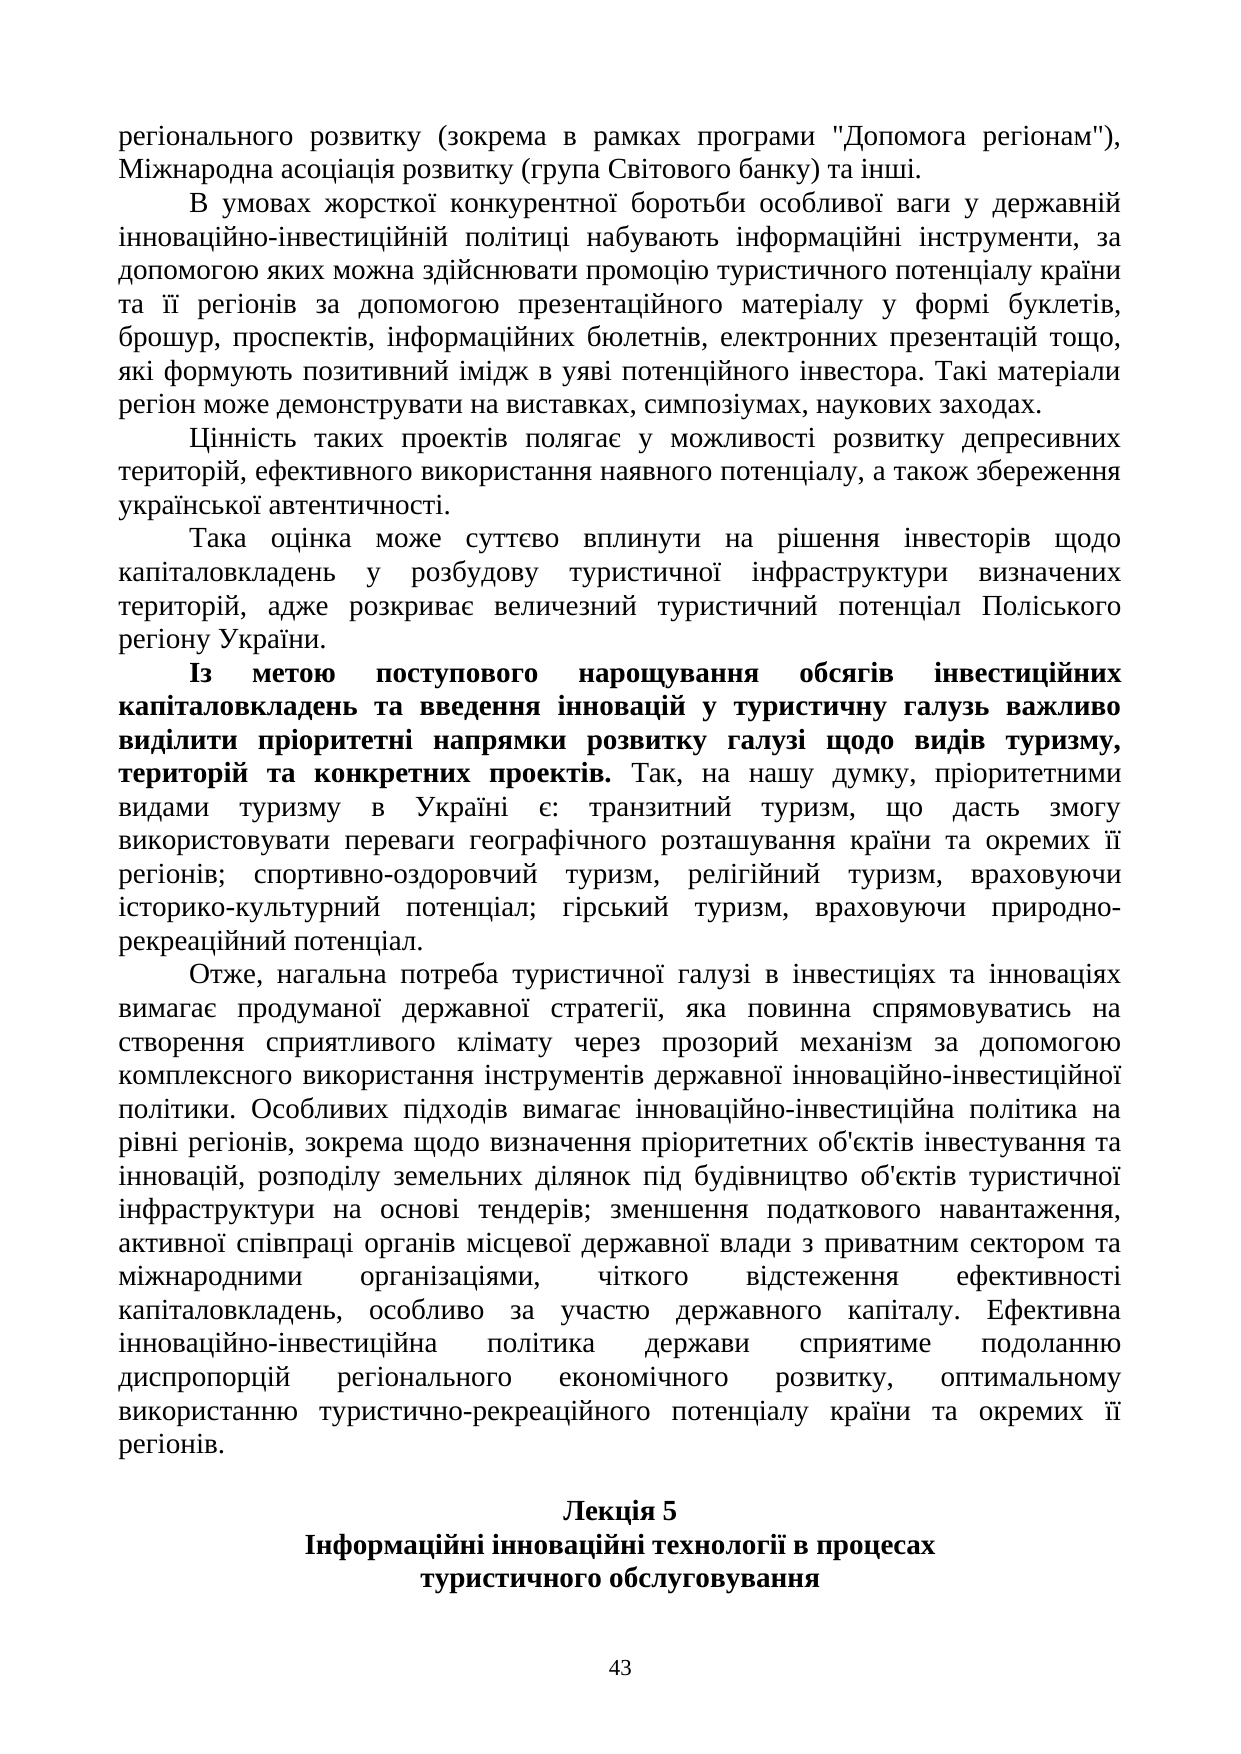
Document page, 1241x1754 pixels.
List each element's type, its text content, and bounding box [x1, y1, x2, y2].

text Така оцінка може суттєво вплинути на рішення інвесторів щодо капіталовкладень у розбудову туристичної інфраструктури визначених територій, адже розкриває величезний туристичний потенціал Поліського регіону України. [118, 521, 1122, 655]
text Із метою поступового нарощування обсягів інвестиційних капіталовкладень та введення інновацій у туристичну галузь важливо виділити пріоритетні напрямки розвитку галузі щодо видів туризму, територій та конкретних проектів. Так, на нашу думку, пріоритетними видами туризму в Україні є: транзитний туризм, що дасть змогу використовувати переваги географічного розташування країни та окремих її регіонів; спортивно-оздоровчий туризм, релігійний туризм, враховуючи історико-культурний потенціал; гірський туризм, враховуючи природно-рекреаційний потенціал. [118, 655, 1122, 957]
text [118, 118, 1122, 185]
text Цінність таких проектів полягає у можливості розвитку депресивних територій, ефективного використання наявного потенціалу, а також збереження української автентичності. [118, 420, 1122, 521]
text туристичного обслуговування [118, 1560, 1122, 1594]
text В умовах жорсткої конкурентної боротьби особливої ваги у державній інноваційно-інвестиційній політиці набувають інформаційні інструменти, за допомогою яких можна здійснювати промоцію туристичного потенціалу країни та її регіонів за допомогою презентаційного матеріалу у формі буклетів, брошур, проспектів, інформаційних бюлетнів, електронних презентацій тощо, які формують позитивний імідж в уяві потенційного інвестора. Такі матеріали регіон може демонструвати на виставках, симпозіумах, наукових заходах. [118, 185, 1122, 420]
text Інформаційні інноваційні технології в процесах [118, 1527, 1122, 1560]
text Лекція 5 [118, 1493, 1122, 1527]
text Отже, нагальна потреба туристичної галузі в інвестиціях та інноваціях вимагає продуманої державної стратегії, яка повинна спрямовуватись на створення сприятливого клімату через прозорий механізм за допомогою комплексного використання інструментів державної інноваційно-інвестиційної політики. Особливих підходів вимагає інноваційно-інвестиційна політика на рівні регіонів, зокрема щодо визначення пріоритетних об'єктів інвестування та інновацій, розподілу земельних ділянок під будівництво об'єктів туристичної інфраструктури на основі тендерів; зменшення податкового навантаження, активної співпраці органів місцевої державної влади з приватним сектором та міжнародними організаціями, чіткого відстеження ефективності капіталовкладень, особливо за участю державного капіталу. Ефективна інноваційно-інвестиційна політика держави сприятиме подоланню диспропорцій регіонального економічного розвитку, оптимальному використанню туристично-рекреаційного потенціалу країни та окремих її регіонів. [118, 957, 1122, 1460]
